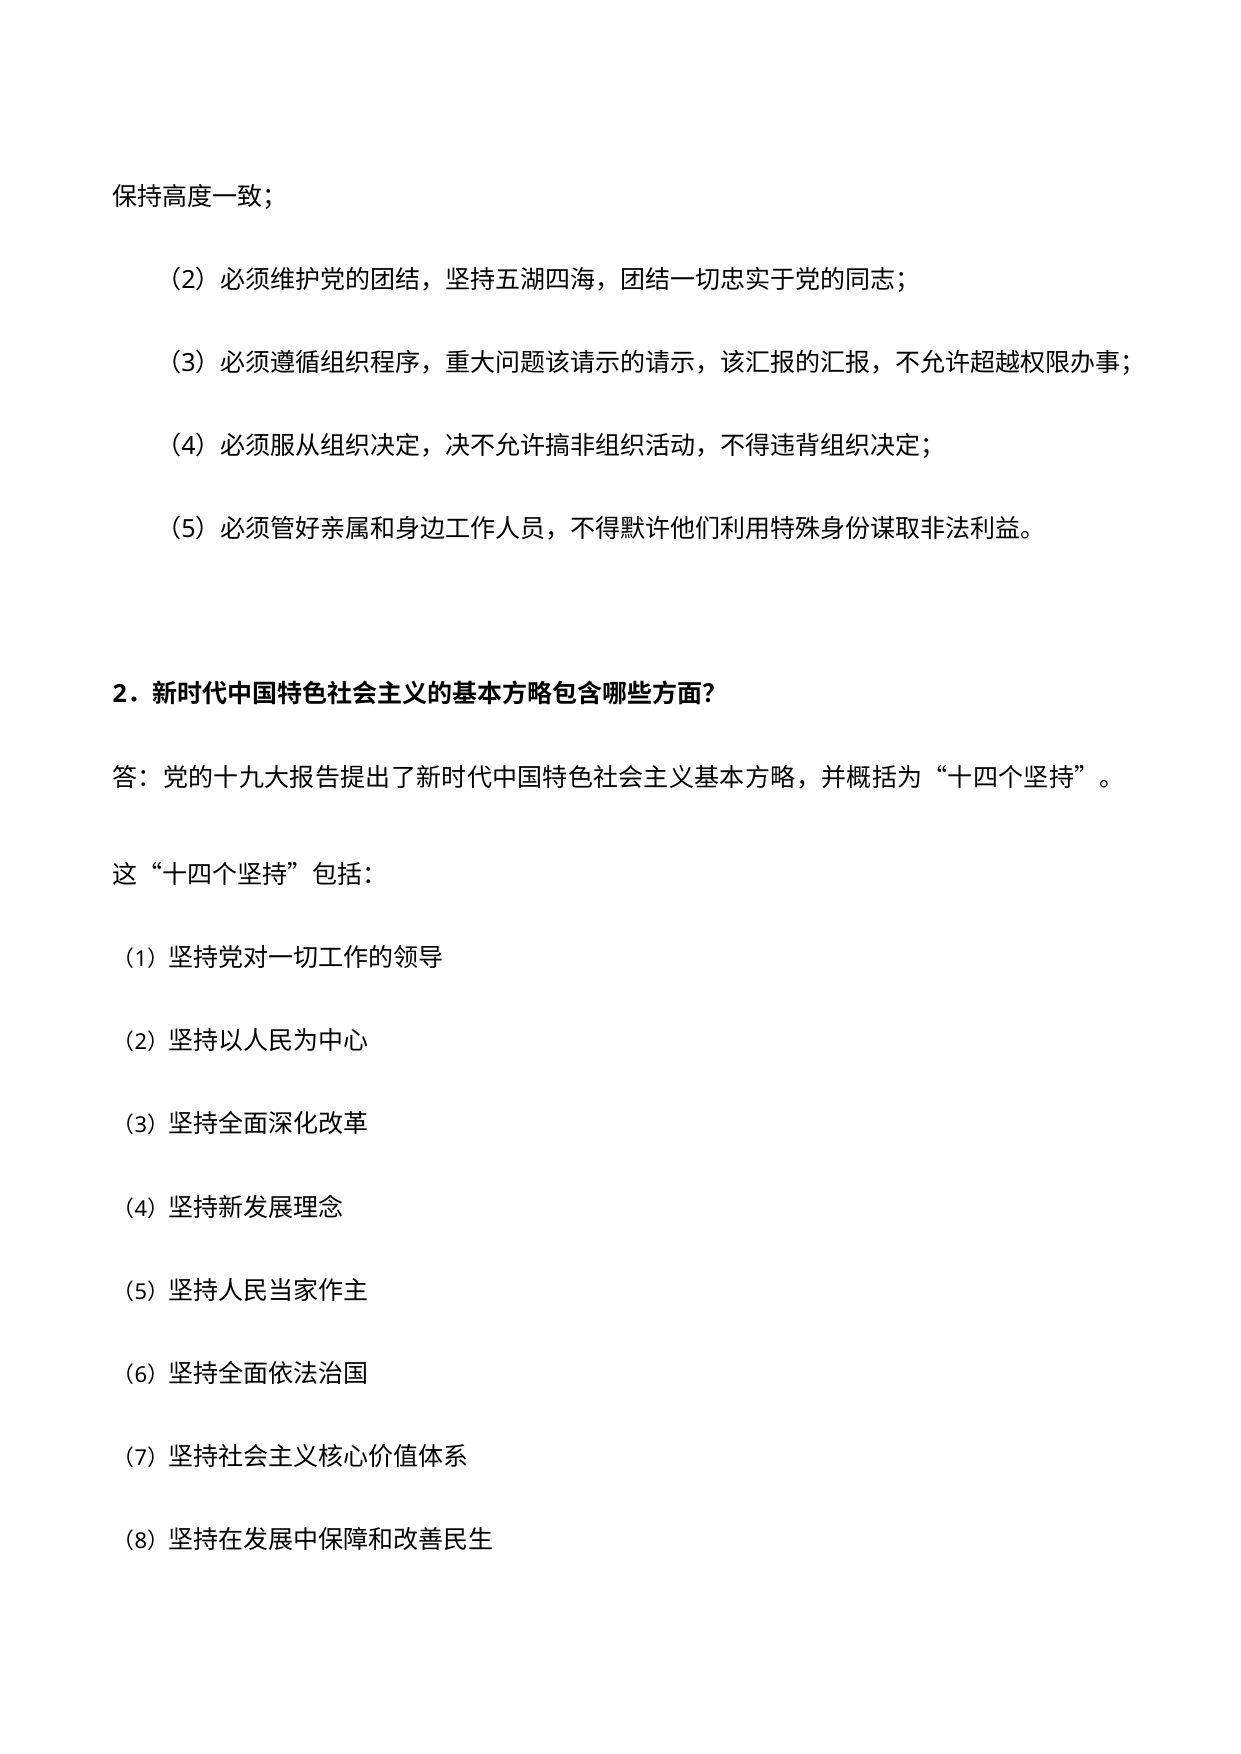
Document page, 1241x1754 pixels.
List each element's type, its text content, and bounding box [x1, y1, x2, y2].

list 坚持全面深化改革 [112, 1089, 1128, 1154]
text （4）必须服从组织决定，决不允许搞非组织活动，不得违背组织决定； [112, 411, 1128, 476]
text 2．新时代中国特色社会主义的基本方略包含哪些方面？ [112, 659, 1128, 724]
list 坚持全面依法治国 [112, 1339, 1128, 1404]
text （2）必须维护党的团结，坚持五湖四海，团结一切忠实于党的同志； [112, 245, 1128, 310]
list 坚持人民当家作主 [112, 1256, 1128, 1321]
list 坚持党对一切工作的领导 [112, 923, 1128, 988]
list 坚持社会主义核心价值体系 [112, 1422, 1128, 1487]
list 坚持以人民为中心 [112, 1006, 1128, 1071]
text 答：党的十九大报告提出了新时代中国特色社会主义基本方略，并概括为“十四个坚持”。这“十四个坚持”包括： [112, 743, 1128, 905]
list 坚持新发展理念 [112, 1173, 1128, 1238]
list 坚持在发展中保障和改善民生 [112, 1505, 1128, 1570]
text （5）必须管好亲属和身边工作人员，不得默许他们利用特殊身份谋取非法利益。 [112, 494, 1128, 559]
text （3）必须遵循组织程序，重大问题该请示的请示，该汇报的汇报，不允许超越权限办事； [112, 328, 1128, 393]
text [112, 162, 1128, 227]
